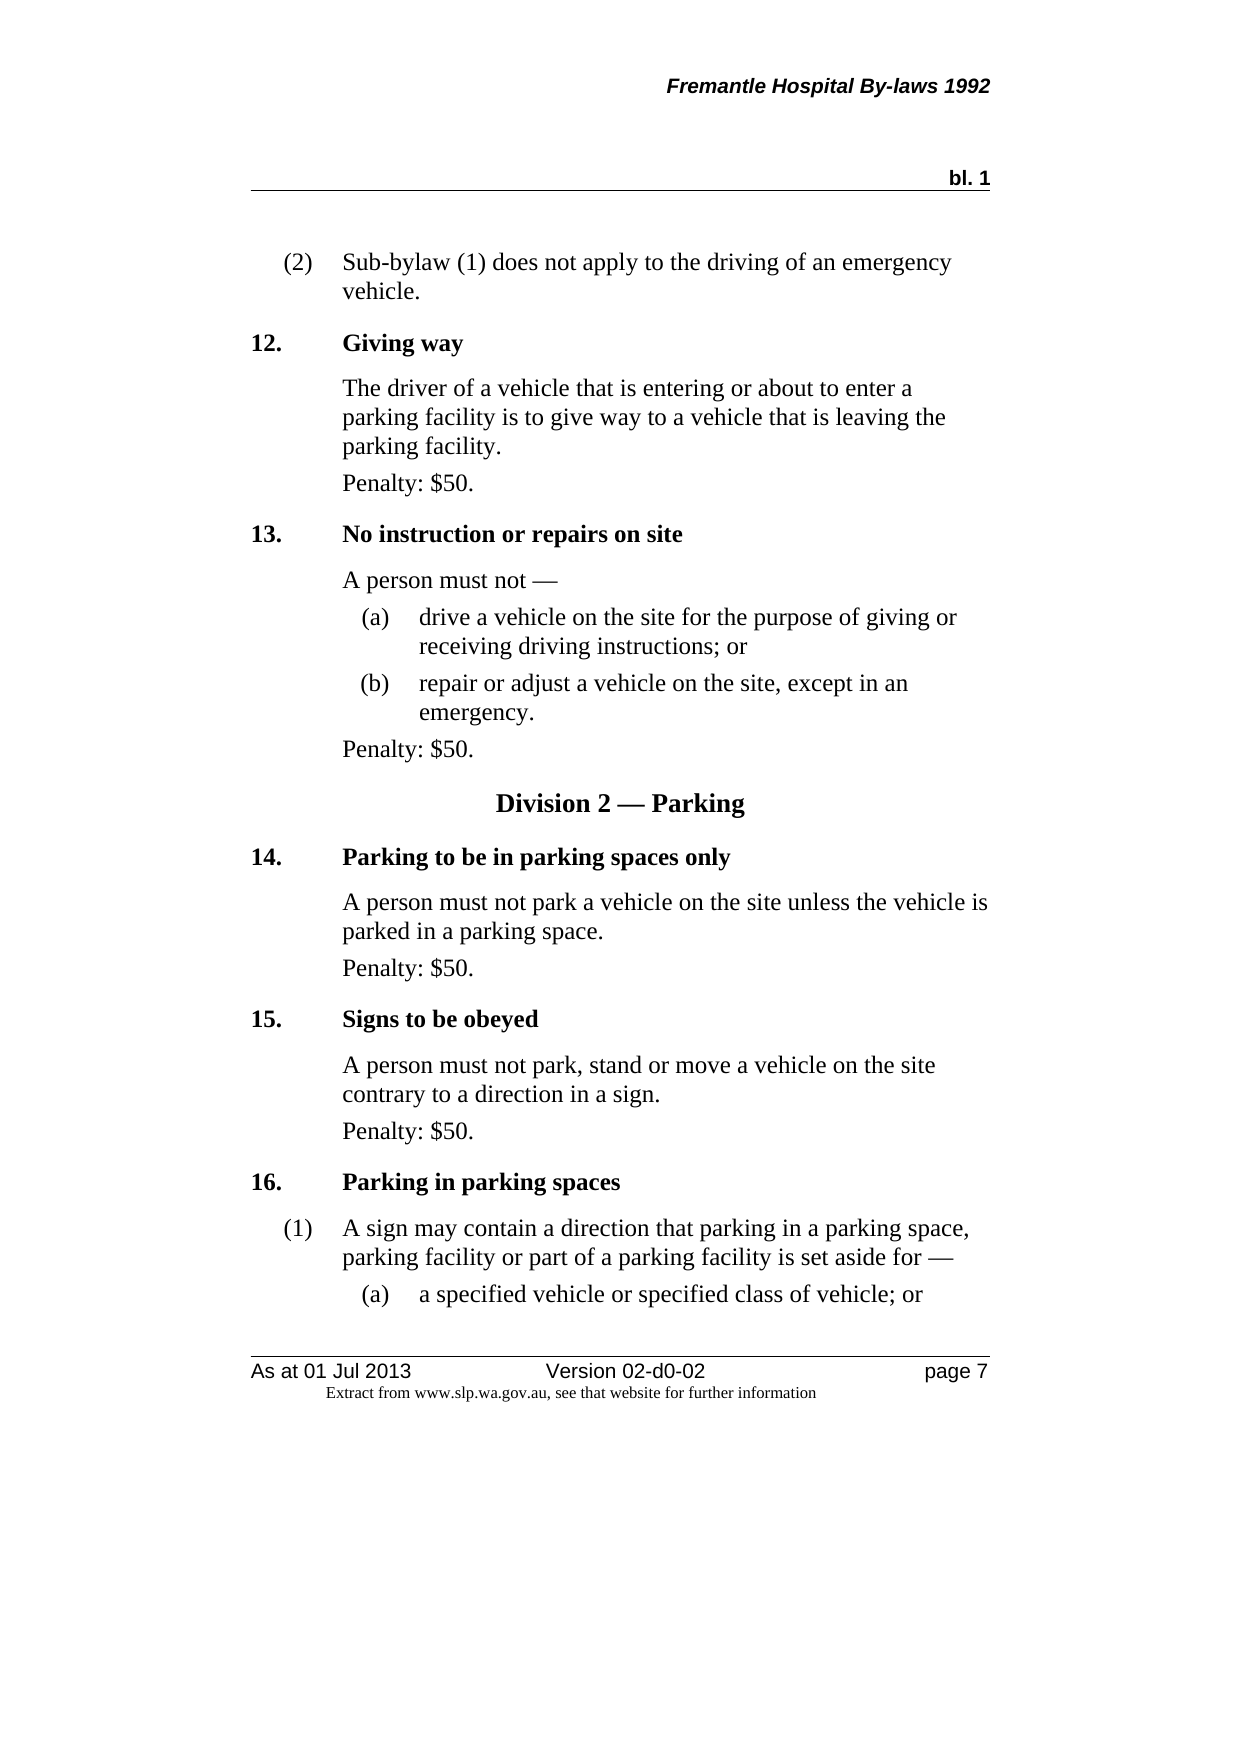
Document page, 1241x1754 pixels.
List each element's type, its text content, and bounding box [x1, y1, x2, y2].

subtitle 14. Parking to be in parking spaces only [251, 842, 990, 870]
subtitle 12. Giving way [251, 328, 990, 357]
text Penalty: $50. [251, 1116, 990, 1144]
subtitle Division 2 — Parking [251, 787, 990, 819]
text (b) repair or adjust a vehicle on the site, except in an emergency. [251, 668, 990, 725]
text Penalty: $50. [251, 468, 990, 497]
text (2) Sub-bylaw (1) does not apply to the driving of an emergency vehicle. [251, 247, 990, 305]
text A person must not park a vehicle on the site unless the vehicle is parked in a parking space. [251, 887, 990, 944]
text The driver of a vehicle that is entering or about to enter a parking facility is to give way to a vehicle that is leaving the parking facility. [251, 373, 990, 459]
text (1) A sign may contain a direction that parking in a parking space, parking facility or part of a parking facility is set aside for — [251, 1213, 990, 1270]
text Penalty: $50. [251, 734, 990, 762]
subtitle 13. No instruction or repairs on site [251, 519, 990, 548]
text (a) drive a vehicle on the site for the purpose of giving or receiving driving instructions; or [251, 602, 990, 659]
subtitle 15. Signs to be obeyed [251, 1004, 990, 1033]
text A person must not park, stand or move a vehicle on the site contrary to a direction in a sign. [251, 1050, 990, 1107]
text A person must not — [251, 565, 990, 594]
text Penalty: $50. [251, 953, 990, 982]
subtitle 16. Parking in parking spaces [251, 1167, 990, 1196]
text (a) a specified vehicle or specified class of vehicle; or [251, 1279, 990, 1307]
